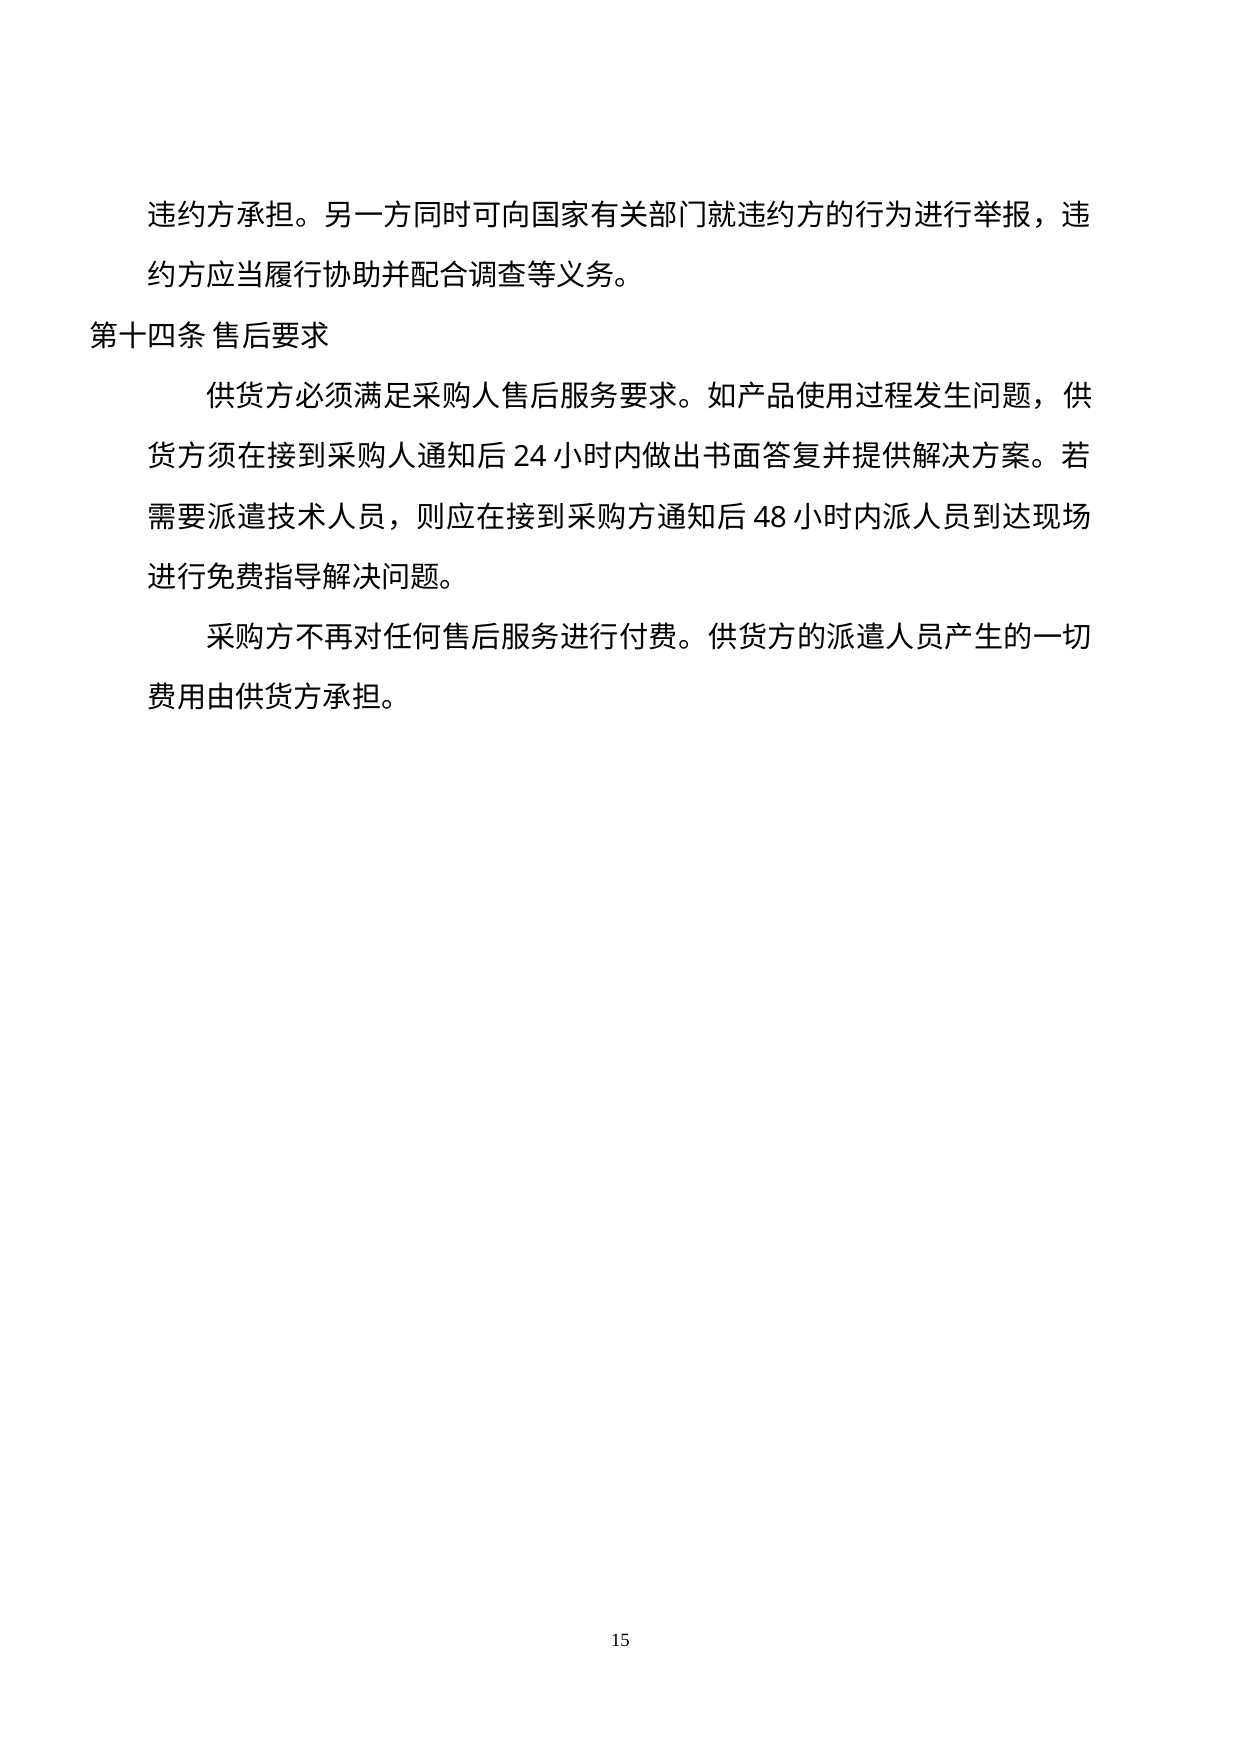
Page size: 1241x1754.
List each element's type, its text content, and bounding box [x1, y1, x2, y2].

list 售后要求 [89, 298, 1092, 358]
list 供货方必须满足采购人售后服务要求。如产品使用过程发生问题，供货方须在接到采购人通知后24小时内做出书面答复并提供解决方案。若需要派遣技术人员，则应在接到采购方通知后48小时内派人员到达现场进行免费指导解决问题。 [148, 358, 1092, 599]
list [148, 177, 1092, 298]
list 采购方不再对任何售后服务进行付费。供货方的派遣人员产生的一切费用由供货方承担。 [148, 599, 1092, 720]
